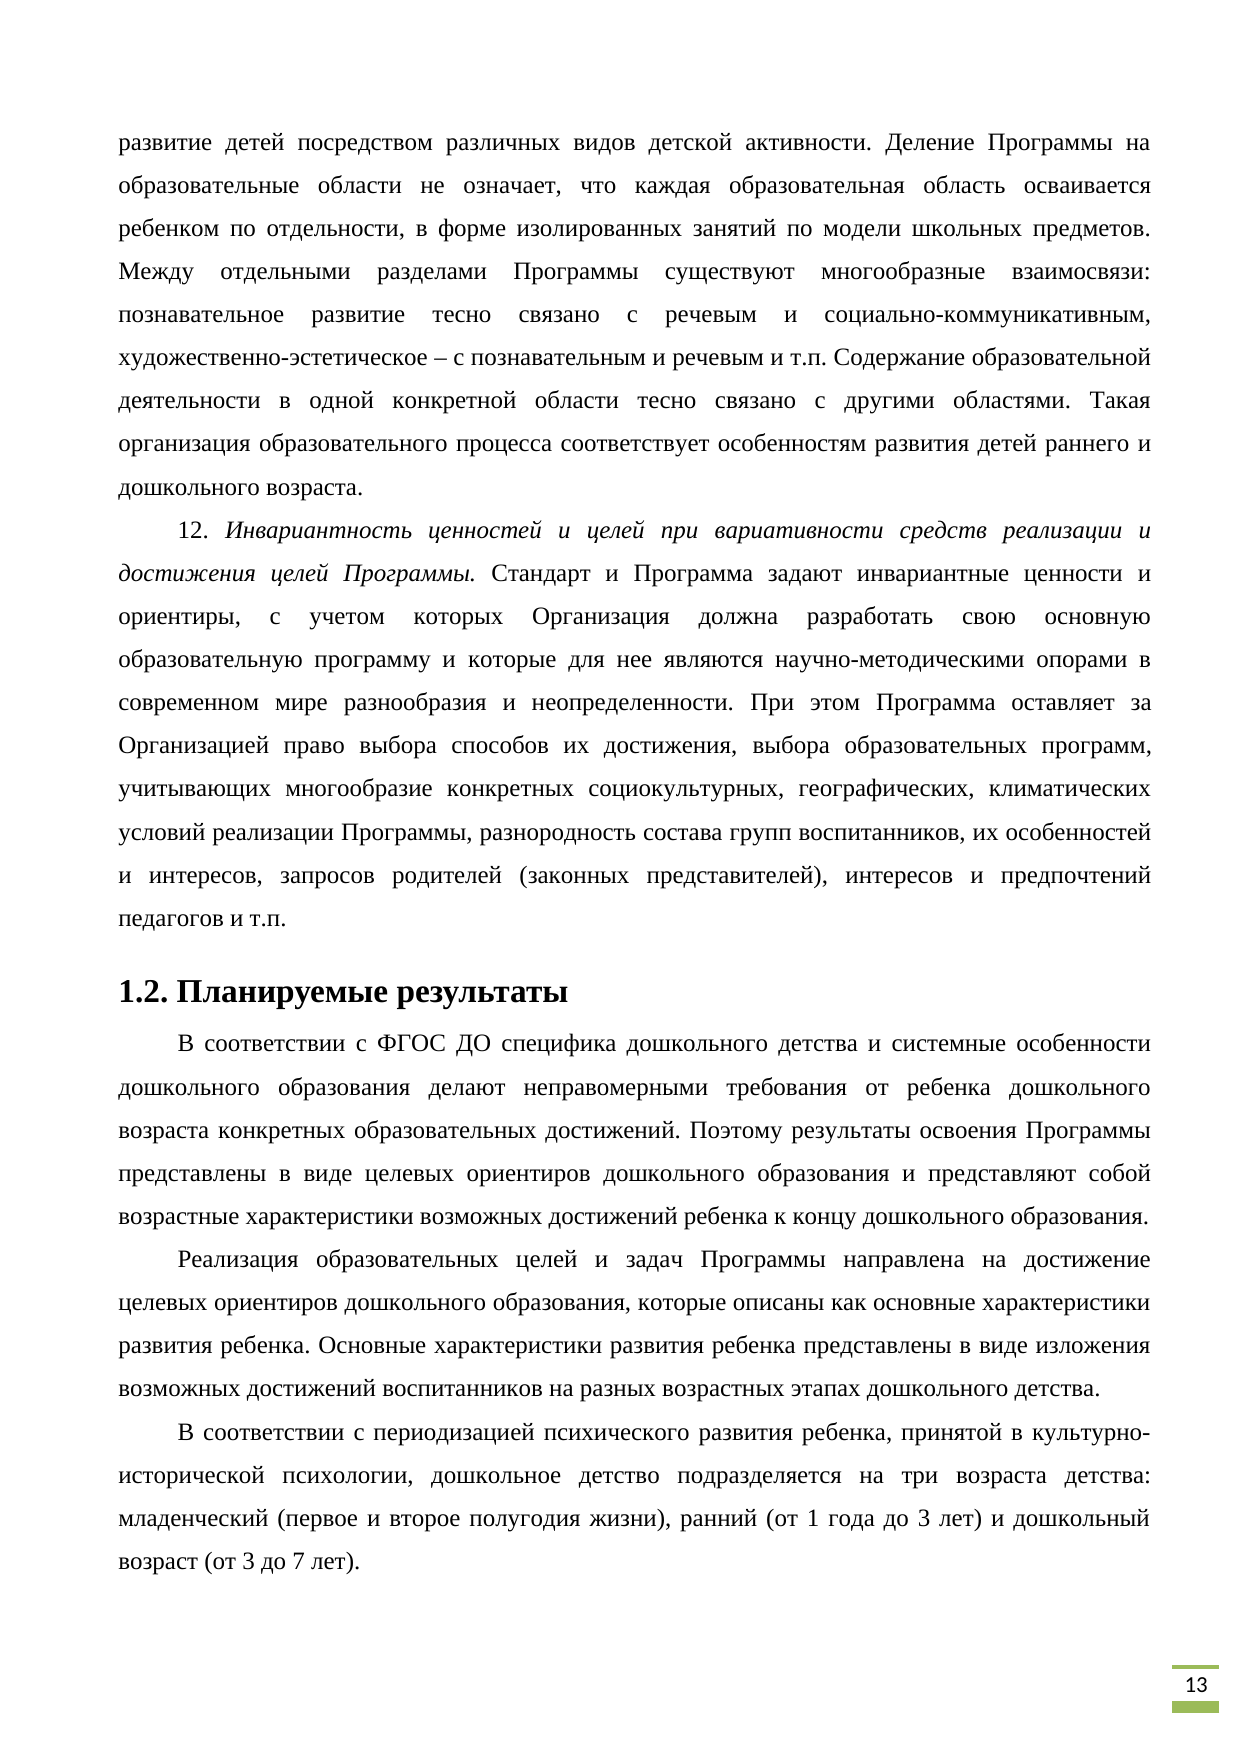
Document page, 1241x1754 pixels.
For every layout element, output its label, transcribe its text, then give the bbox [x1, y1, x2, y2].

text Реализация образовательных целей и задач Программы направлена на достижение целевых ориентиров дошкольного образования, которые описаны как основные характеристики развития ребенка. Основные характеристики развития ребенка представлены в виде изложения возможных достижений воспитанников на разных возрастных этапах дошкольного детства. [118, 1244, 1152, 1402]
text В соответствии с ФГОС ДО специфика дошкольного детства и системные особенности дошкольного образования делают неправомерными требования от ребенка дошкольного возраста конкретных образовательных достижений. Поэтому результаты освоения Программы представлены в виде целевых ориентиров дошкольного образования и представляют собой возрастные характеристики возможных достижений ребенка к концу дошкольного образования. [118, 1028, 1152, 1230]
text 12. Инвариантность ценностей и целей при вариативности средств реализации и достижения целей Программы. Стандарт и Программа задают инвариантные ценности и ориентиры, с учетом которых Организация должна разработать свою основную образовательную программу и которые для нее являются научно-методическими опорами в современном мире разнообразия и неопределенности. При этом Программа оставляет за Организацией право выбора способов их достижения, выбора образовательных программ, учитывающих многообразие конкретных социокультурных, географических, климатических условий реализации Программы, разнородность состава групп воспитанников, их особенностей и интересов, запросов родителей (законных представителей), интересов и предпочтений педагогов и т.п. [118, 515, 1152, 932]
text 1.2. Планируемые результаты [118, 971, 1152, 1009]
text В соответствии с периодизацией психического развития ребенка, принятой в культурно-исторической психологии, дошкольное детство подразделяется на три возраста детства: младенческий (первое и второе полугодия жизни), ранний (от 1 года до 3 лет) и дошкольный возраст (от 3 до 7 лет). [118, 1417, 1152, 1575]
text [118, 127, 1152, 500]
